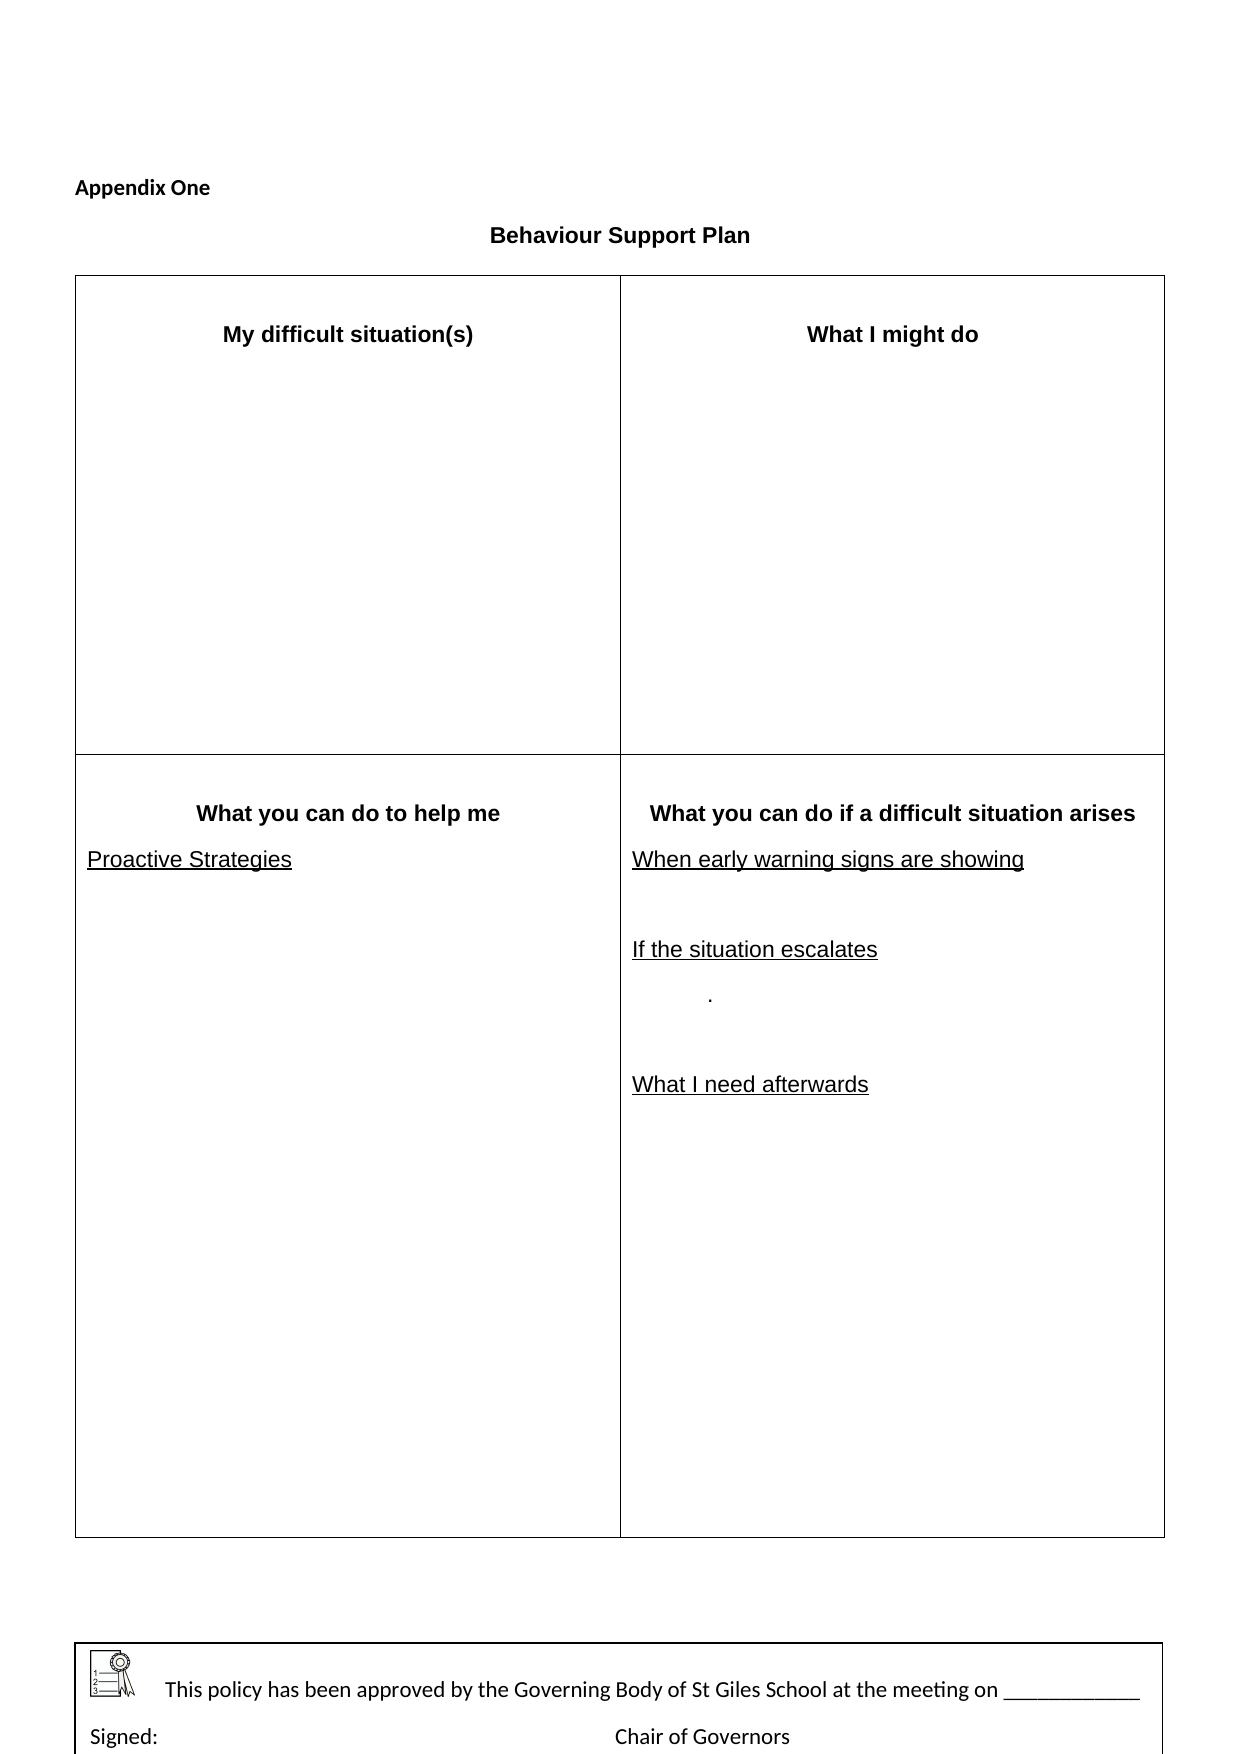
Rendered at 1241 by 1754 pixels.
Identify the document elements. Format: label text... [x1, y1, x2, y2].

text Behaviour Support Plan [75, 222, 1165, 248]
table_cell What you can do to help me Proactive Strategies [76, 755, 620, 1537]
picture [90, 1650, 137, 1698]
text Appendix One [75, 173, 1165, 201]
table_cell What you can do if a difficult situation arises When early warning signs are showing If the situation escalates . What I need afterwards [621, 755, 1164, 1537]
table_header My difficult situation(s) [76, 276, 620, 754]
table_header What I might do [621, 276, 1164, 754]
